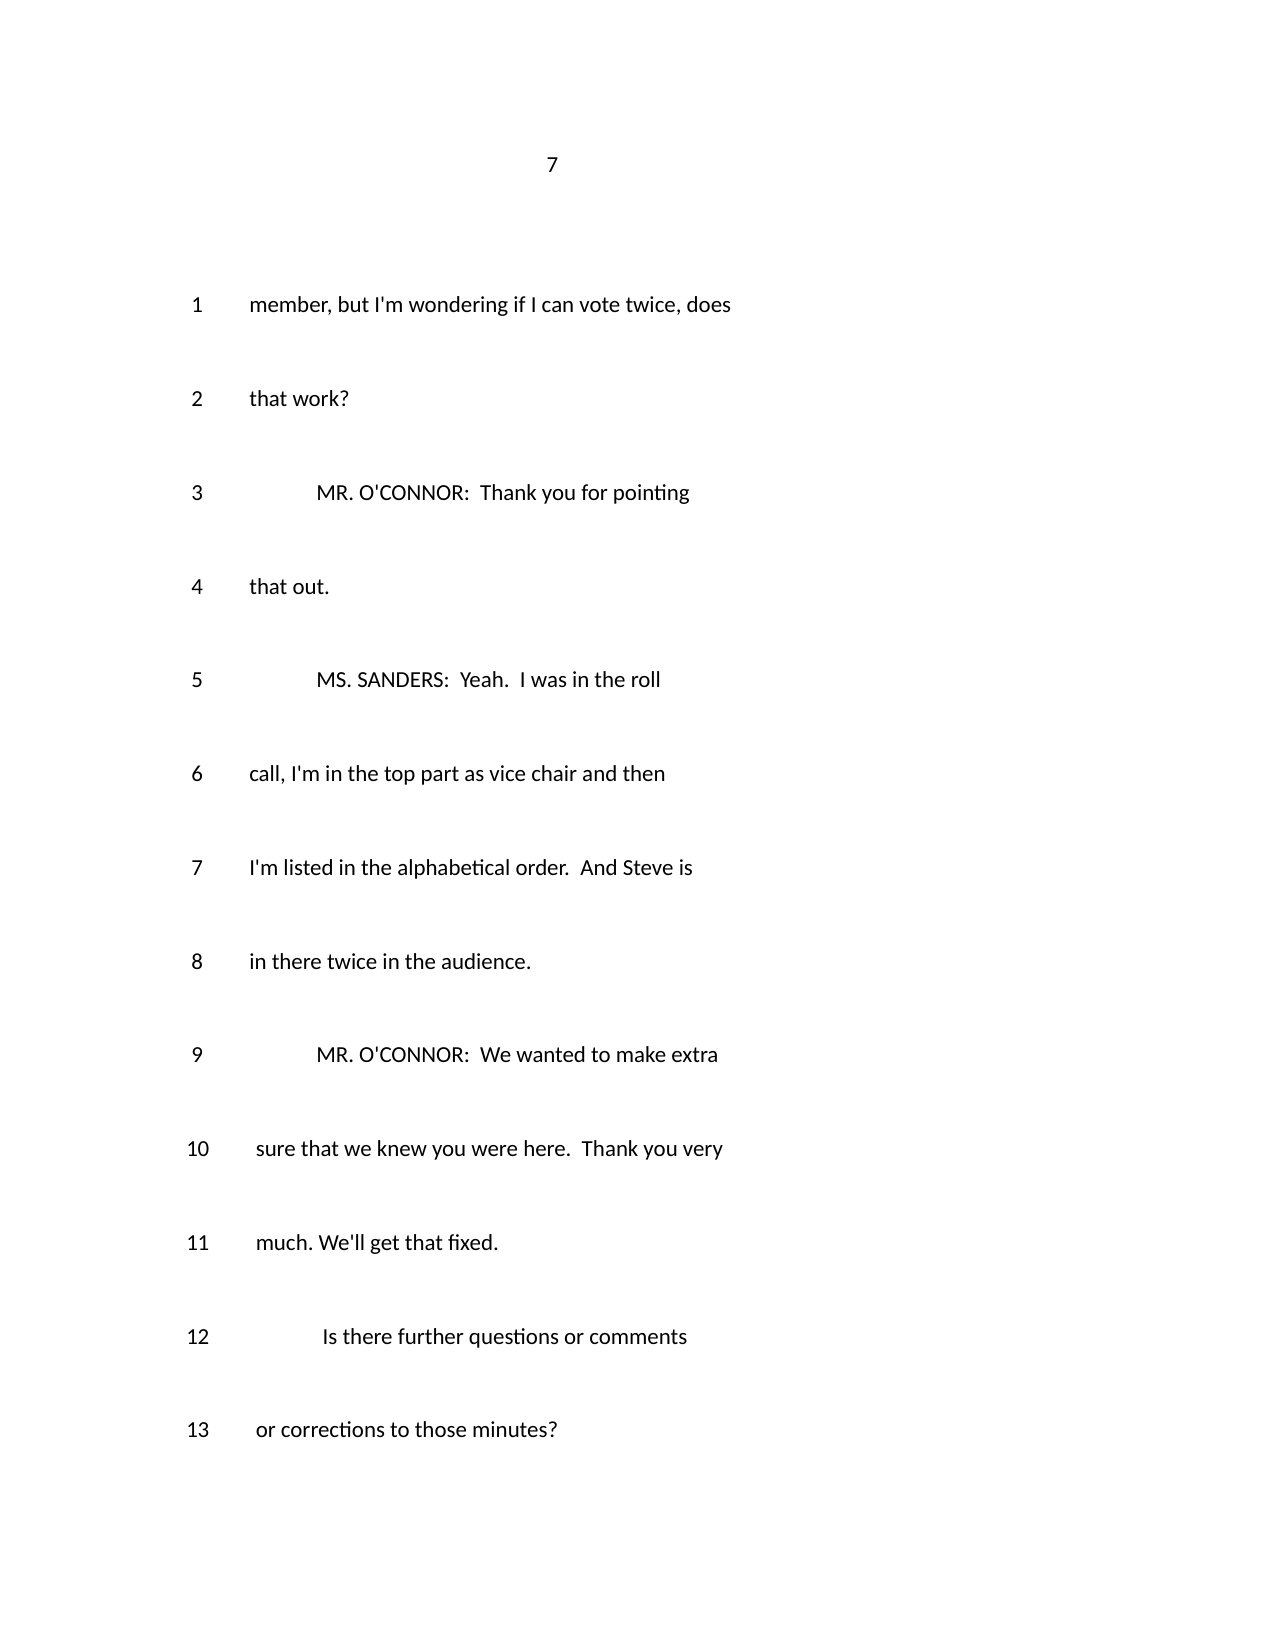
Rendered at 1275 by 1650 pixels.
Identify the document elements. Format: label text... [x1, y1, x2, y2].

text 12 Is there further questions or comments [150, 1322, 1125, 1350]
text 9 MR. O'CONNOR: We wanted to make extra [150, 1041, 1125, 1069]
text 1 member, but I'm wondering if I can vote twice, does [150, 291, 1125, 319]
text 2 that work? [150, 384, 1125, 412]
text 5 MS. SANDERS: Yeah. I was in the roll [150, 666, 1125, 694]
text 4 that out. [150, 572, 1125, 600]
text 13 or corrections to those minutes? [150, 1416, 1125, 1444]
text 10 sure that we knew you were here. Thank you very [150, 1134, 1125, 1162]
text 11 much. We'll get that fixed. [150, 1228, 1125, 1256]
text 6 call, I'm in the top part as vice chair and then [150, 759, 1125, 787]
text 7 [150, 150, 1125, 178]
text 7 I'm listed in the alphabetical order. And Steve is [150, 853, 1125, 881]
text 8 in there twice in the audience. [150, 947, 1125, 975]
text 3 MR. O'CONNOR: Thank you for pointing [150, 478, 1125, 506]
